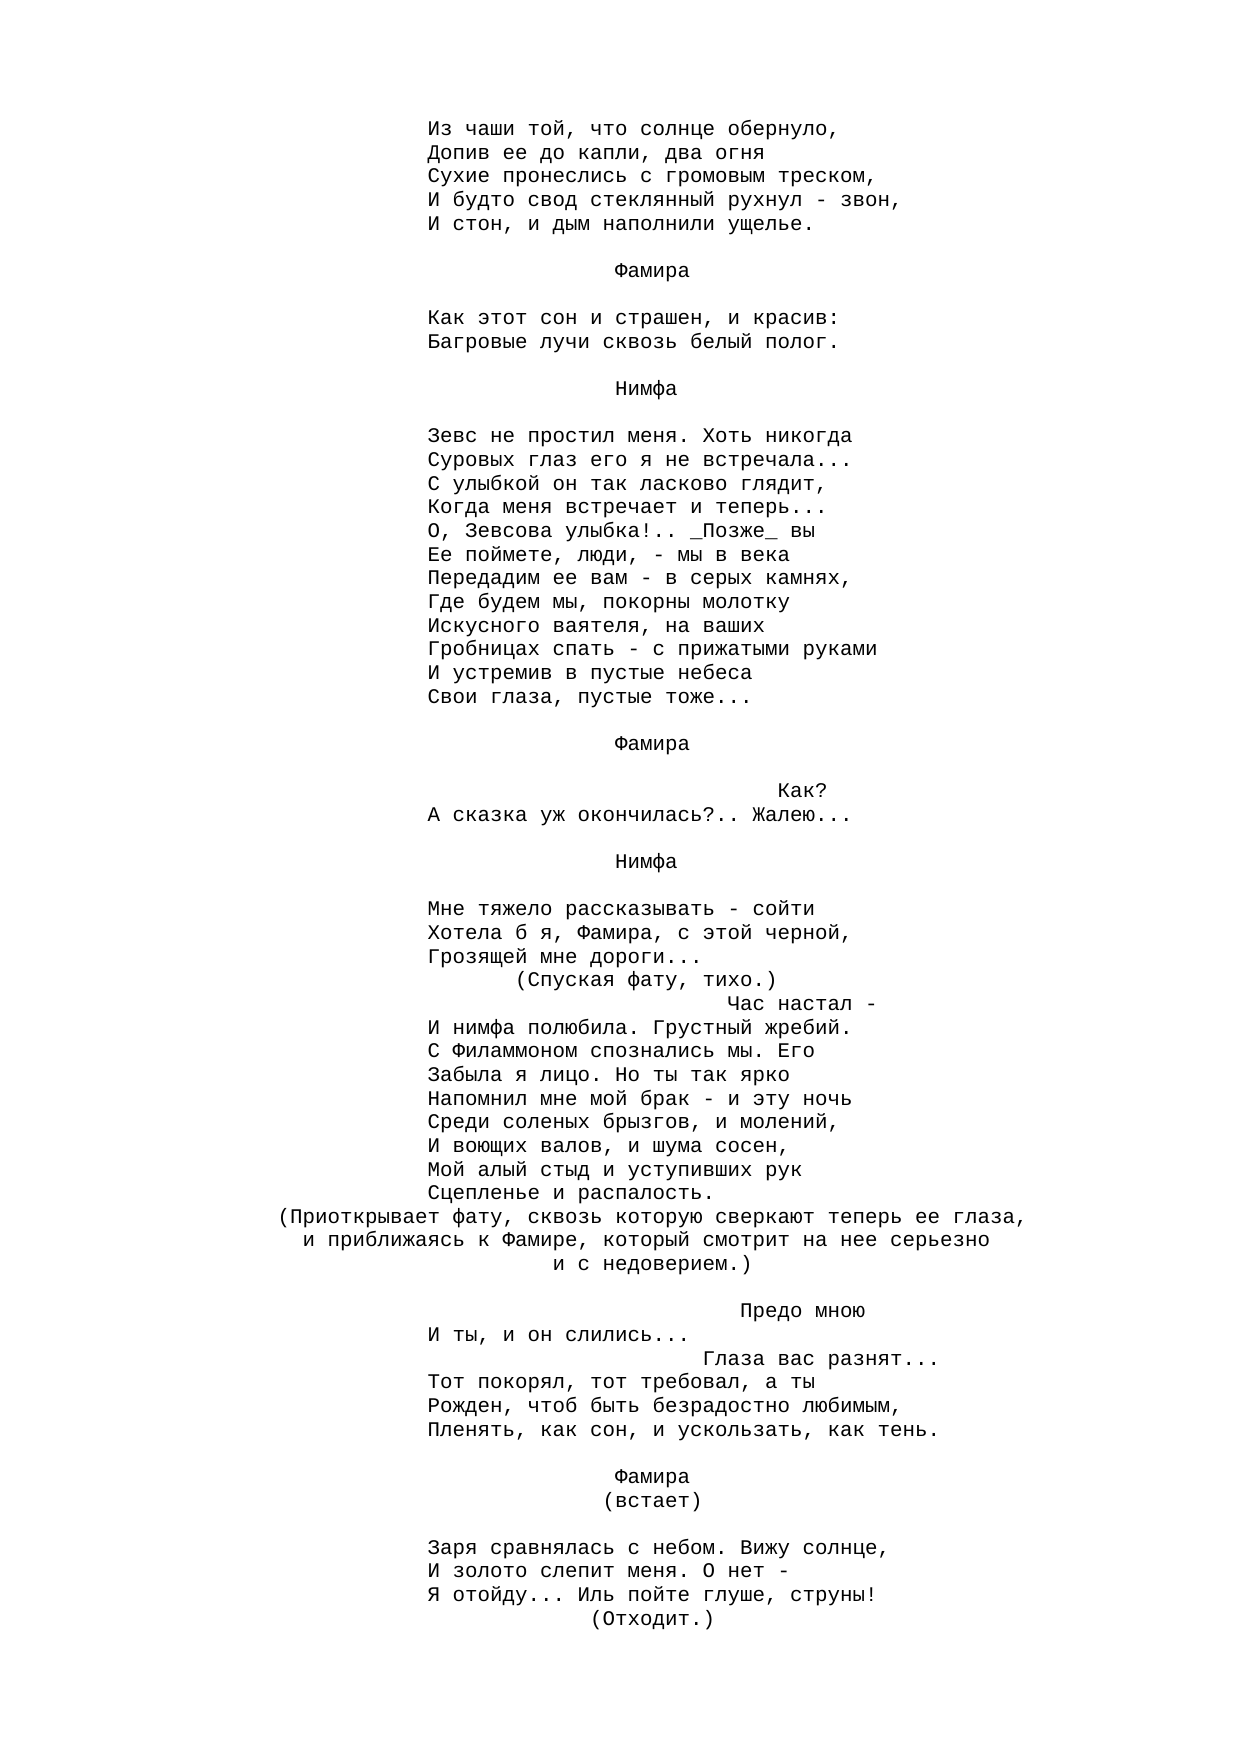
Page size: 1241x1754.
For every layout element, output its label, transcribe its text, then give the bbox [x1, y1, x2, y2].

text Гробницах спать - с прижатыми руками [177, 638, 1152, 662]
text (Отходит.) [177, 1608, 1152, 1631]
text Мой алый стыд и уступивших рук [177, 1158, 1152, 1182]
text Из чаши той, что солнце обернуло, [177, 118, 1152, 142]
text Фамира [177, 733, 1152, 757]
text Передадим ее вам - в серых камнях, [177, 567, 1152, 591]
text И нимфа полюбила. Грустный жребий. [177, 1017, 1152, 1040]
text Нимфа [177, 851, 1152, 875]
text И стон, и дым наполнили ущелье. [177, 213, 1152, 236]
text (встает) [177, 1489, 1152, 1513]
text Забыла я лицо. Но ты так ярко [177, 1064, 1152, 1088]
text Среди соленых брызгов, и молений, [177, 1111, 1152, 1135]
text Грозящей мне дороги... [177, 946, 1152, 969]
text Глаза вас разнят... [177, 1348, 1152, 1371]
text Допив ее до капли, два огня [177, 142, 1152, 165]
text и приближаясь к Фамире, который смотрит на нее серьезно [177, 1229, 1152, 1253]
text А сказка уж окончилась?.. Жалею... [177, 804, 1152, 827]
text Рожден, чтоб быть безрадостно любимым, [177, 1395, 1152, 1419]
text Мне тяжело рассказывать - сойти [177, 898, 1152, 922]
text Зевс не простил меня. Хоть никогда [177, 426, 1152, 449]
text Ее поймете, люди, - мы в века [177, 544, 1152, 567]
text И будто свод стеклянный рухнул - звон, [177, 189, 1152, 213]
text Фамира [177, 1466, 1152, 1489]
text Фамира [177, 260, 1152, 284]
text Свои глаза, пустые тоже... [177, 686, 1152, 709]
text И воющих валов, и шума сосен, [177, 1135, 1152, 1158]
text Напомнил мне мой брак - и эту ночь [177, 1088, 1152, 1111]
text Как? [177, 780, 1152, 804]
text И ты, и он слились... [177, 1324, 1152, 1348]
text С улыбкой он так ласково глядит, [177, 473, 1152, 496]
text Искусного ваятеля, на ваших [177, 615, 1152, 638]
text Сухие пронеслись с громовым треском, [177, 165, 1152, 189]
text С Филаммоном спознались мы. Его [177, 1040, 1152, 1064]
text и с недоверием.) [177, 1253, 1152, 1277]
text Нимфа [177, 378, 1152, 402]
text Я отойду... Иль пойте глуше, струны! [177, 1584, 1152, 1608]
text И устремив в пустые небеса [177, 662, 1152, 686]
text Хотела б я, Фамира, с этой черной, [177, 922, 1152, 946]
text (Спуская фату, тихо.) [177, 969, 1152, 993]
text Когда меня встречает и теперь... [177, 496, 1152, 520]
text Пленять, как сон, и ускользать, как тень. [177, 1419, 1152, 1442]
text Как этот сон и страшен, и красив: [177, 307, 1152, 331]
text Предо мною [177, 1300, 1152, 1324]
text Час настал - [177, 993, 1152, 1017]
text Где будем мы, покорны молотку [177, 591, 1152, 615]
text Тот покорял, тот требовал, а ты [177, 1371, 1152, 1395]
text И золото слепит меня. О нет - [177, 1561, 1152, 1584]
text О, Зевсова улыбка!.. _Позже_ вы [177, 520, 1152, 544]
text Суровых глаз его я не встречала... [177, 449, 1152, 473]
text Заря сравнялась с небом. Вижу солнце, [177, 1537, 1152, 1561]
text Сцепленье и распалость. [177, 1182, 1152, 1206]
text Багровые лучи сквозь белый полог. [177, 331, 1152, 354]
text (Приоткрывает фату, сквозь которую сверкают теперь ее глаза, [177, 1206, 1152, 1229]
